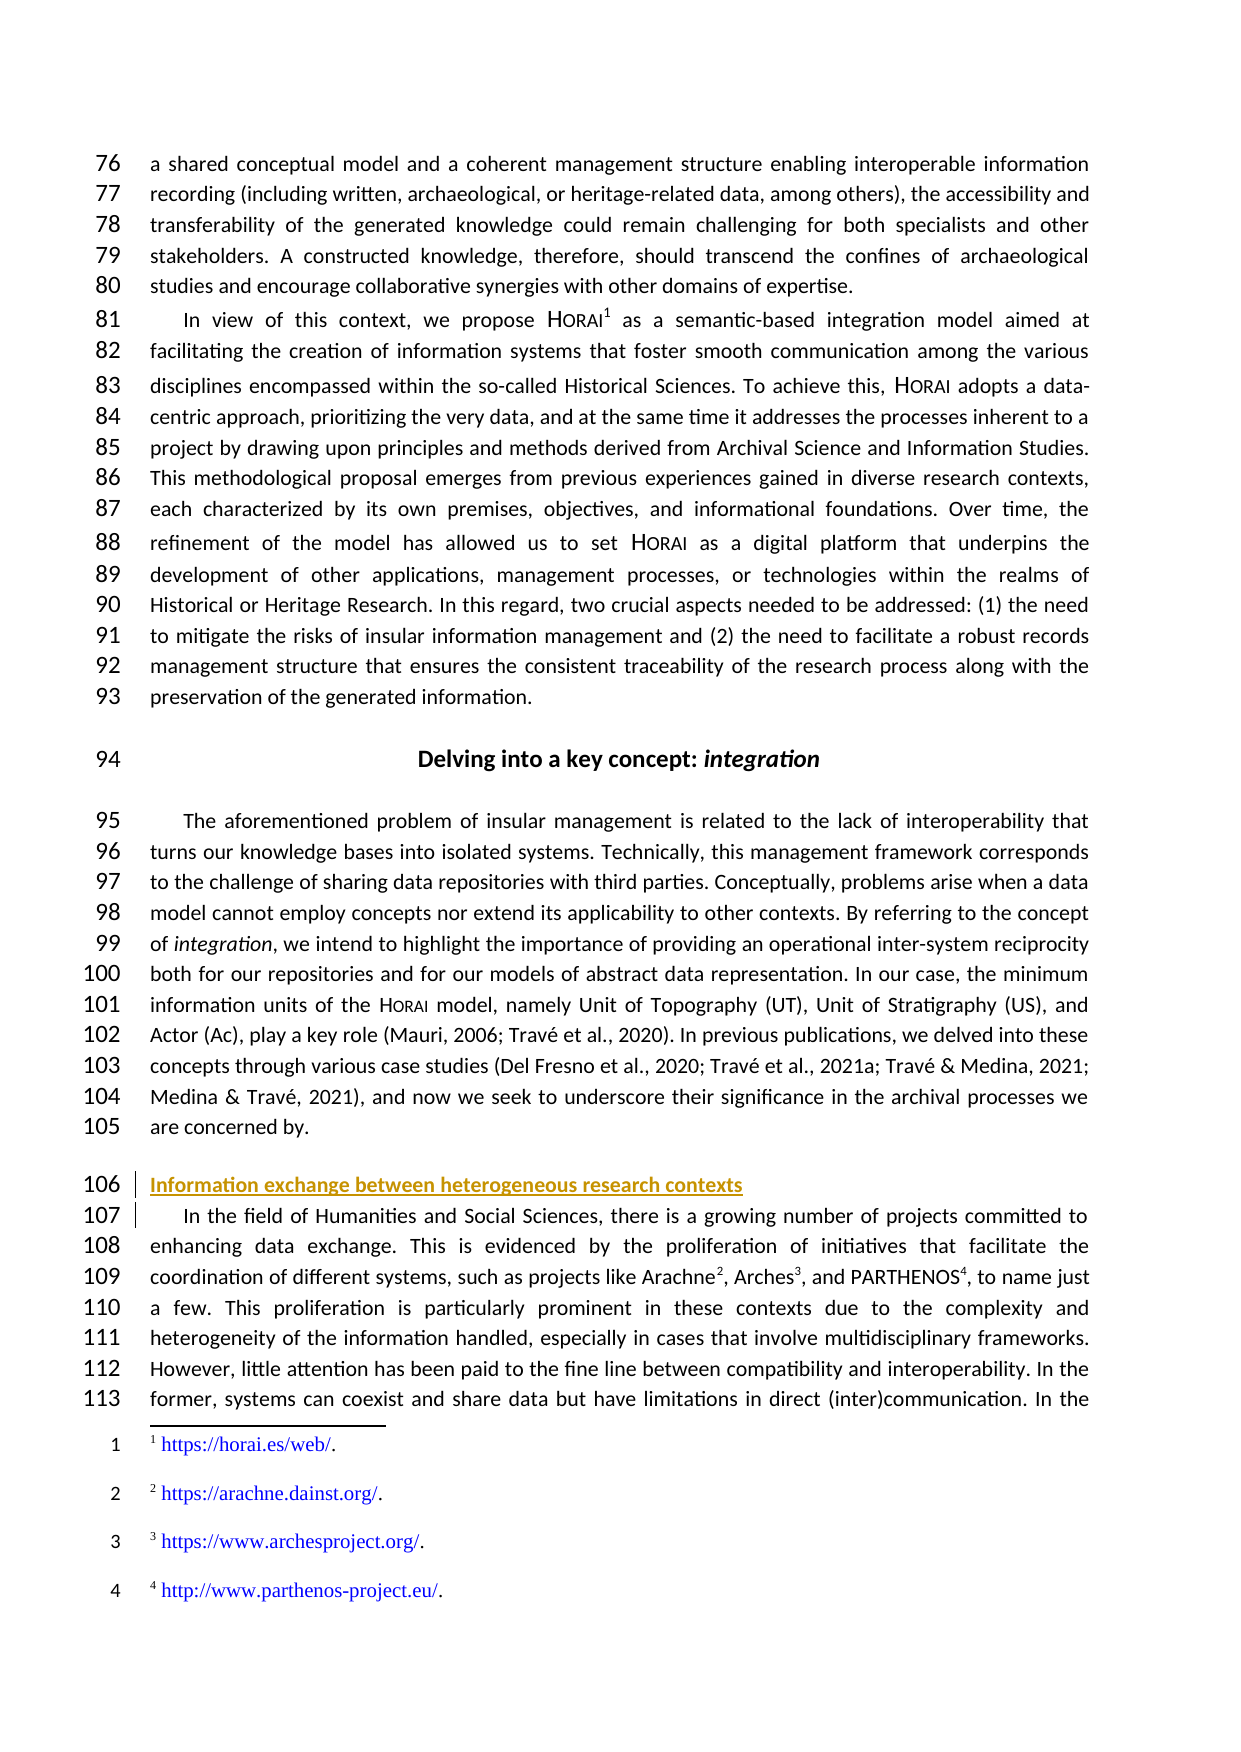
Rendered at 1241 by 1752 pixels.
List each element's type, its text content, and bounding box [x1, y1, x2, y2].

text The aforementioned problem of insular management is related to the lack of interoperability that turns our knowledge bases into isolated systems. Technically, this management framework corresponds to the challenge of sharing data repositories with third parties. Conceptually, problems arise when a data model cannot employ concepts nor extend its applicability to other contexts. By referring to the concept of integration, we intend to highlight the importance of providing an operational inter-system reciprocity both for our repositories and for our models of abstract data representation. In our case, the minimum information units of the Horai model, namely Unit of Topography (UT), Unit of Stratigraphy (US), and Actor (Ac), play a key role (Mauri, 2006; Travé et al., 2020). In previous publications, we delved into these concepts through various case studies (Del Fresno et al., 2020; Travé et al., 2021a; Travé & Medina, 2021; Medina & Travé, 2021), and now we seek to underscore their significance in the archival processes we are concerned by. [150, 807, 1090, 1140]
text Delving into a key concept: integration [150, 743, 1090, 773]
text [150, 1202, 1090, 1412]
text In view of this context, we propose Horai as a semantic-based integration model aimed at facilitating the creation of information systems that foster smooth communication among the various disciplines encompassed within the so-called Historical Sciences. To achieve this, Horai adopts a data-centric approach, prioritizing the very data, and at the same time it addresses the processes inherent to a project by drawing upon principles and methods derived from Archival Science and Information Studies. This methodological proposal emerges from previous experiences gained in diverse research contexts, each characterized by its own premises, objectives, and informational foundations. Over time, the refinement of the model has allowed us to set Horai as a digital platform that underpins the development of other applications, management processes, or technologies within the realms of Historical or Heritage Research. In this regard, two crucial aspects needed to be addressed: (1) the need to mitigate the risks of insular information management and (2) the need to facilitate a robust records management structure that ensures the consistent traceability of the research process along with the preservation of the generated information. [150, 303, 1090, 710]
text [150, 150, 1090, 299]
